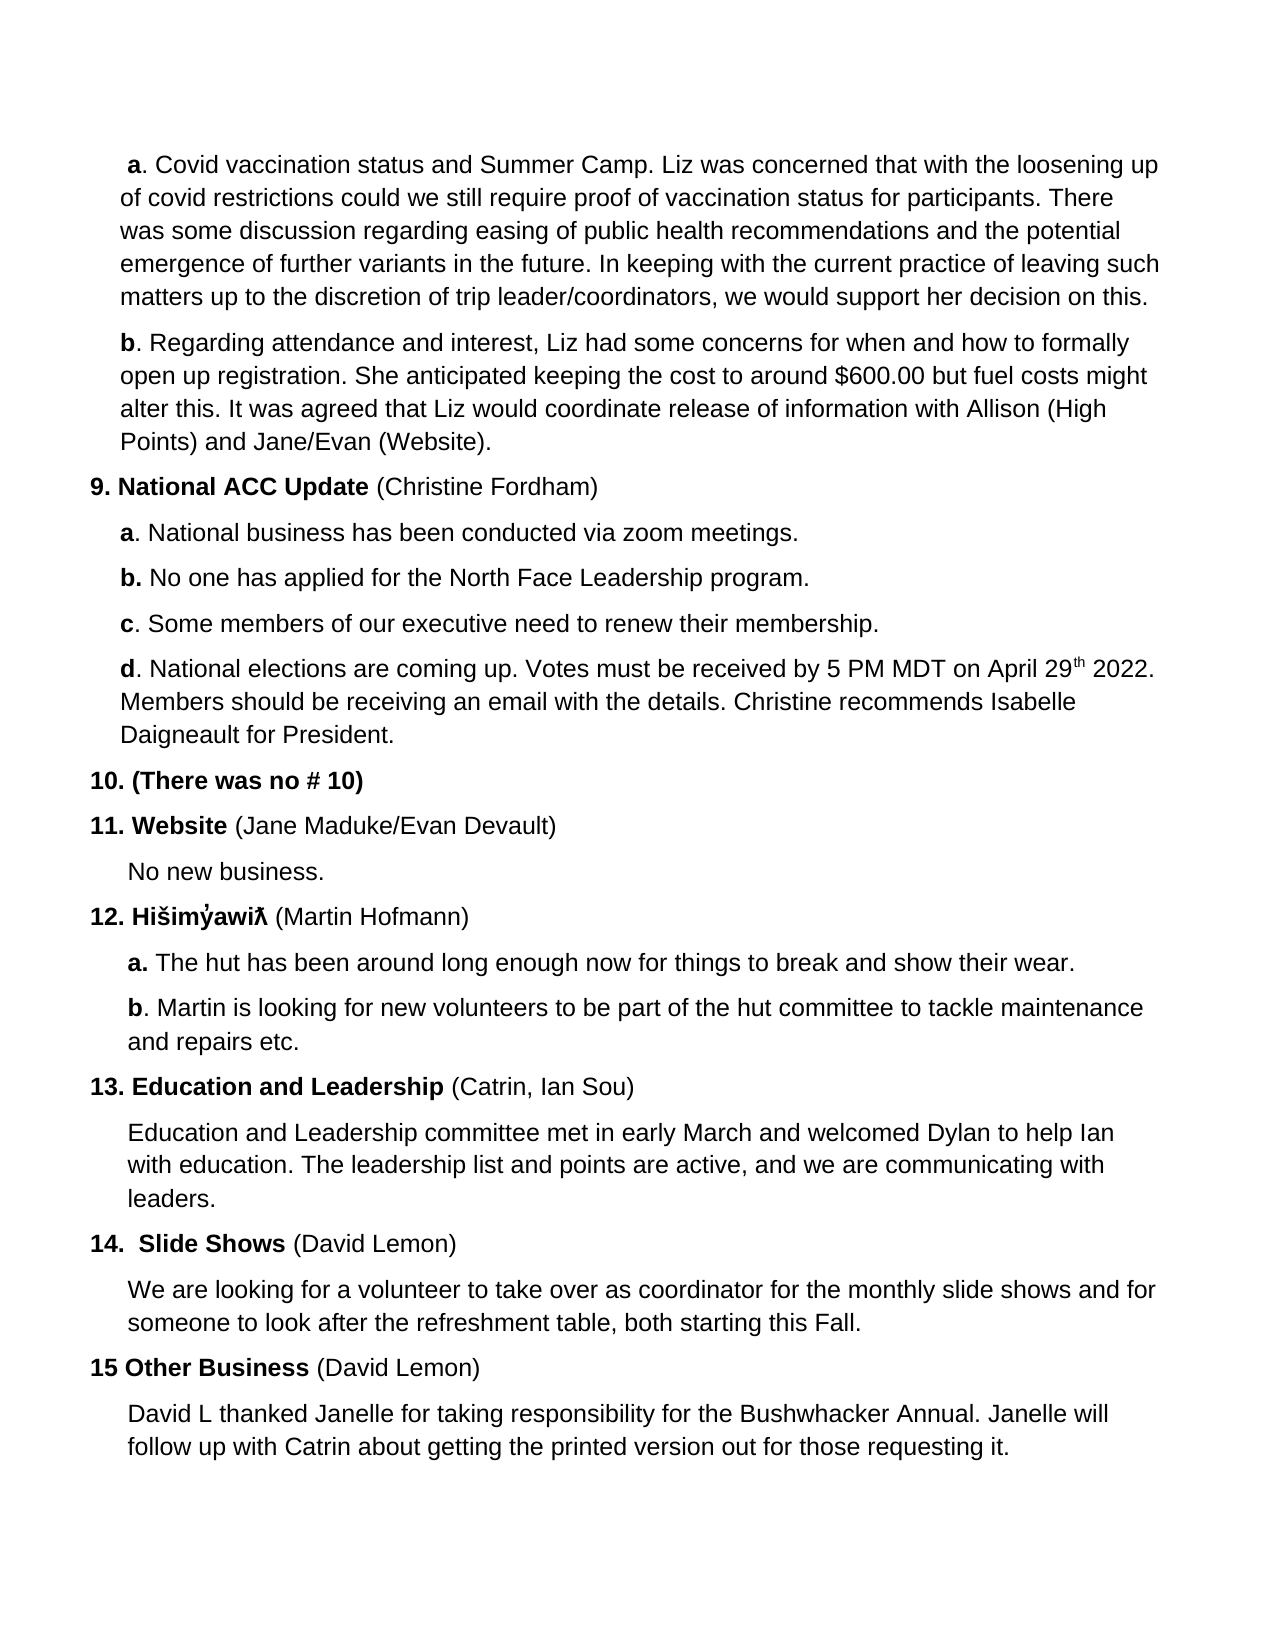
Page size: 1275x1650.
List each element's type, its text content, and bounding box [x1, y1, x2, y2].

text Education and Leadership committee met in early March and welcomed Dylan to help Ian with education. The leadership list and points are active, and we are communicating with leaders. [127, 1117, 1162, 1212]
text We are looking for a volunteer to take over as coordinator for the monthly slide shows and for someone to look after the refreshment table, both starting this Fall. [127, 1274, 1162, 1336]
text 15 Other Business (David Lemon) [90, 1353, 1162, 1382]
text 12. Hišimy̓awiƛ (Martin Hofmann) [90, 902, 1162, 931]
text a. Covid vaccination status and Summer Camp. Liz was concerned that with the loosening up of covid restrictions could we still require proof of vaccination status for participants. There was some discussion regarding easing of public health recommendations and the potential emergence of further variants in the future. In keeping with the current practice of leaving such matters up to the discretion of trip leader/coordinators, we would support her decision on this. [120, 150, 1162, 311]
text David L thanked Janelle for taking responsibility for the Bushwhacker Annual. Janelle will follow up with Catrin about getting the printed version out for those requesting it. [127, 1399, 1162, 1460]
text a. The hut has been around long enough now for things to break and show their wear. [127, 948, 1162, 977]
text b. Regarding attendance and interest, Liz had some concerns for when and how to formally open up registration. She anticipated keeping the cost to around $600.00 but fuel costs might alter this. It was agreed that Liz would coordinate release of information with Allison (High Points) and Jane/Evan (Website). [120, 328, 1162, 455]
text No new business. [127, 857, 1162, 886]
text 9. National ACC Update (Christine Fordham) [90, 472, 1162, 501]
text d. National elections are coming up. Votes must be received by 5 PM MDT on April 29th 2022. Members should be receiving an email with the details. Christine recommends Isabelle Daigneault for President. [120, 654, 1162, 749]
text 11. Website (Jane Maduke/Evan Devault) [90, 811, 1162, 840]
text 10. (There was no # 10) [90, 766, 1162, 794]
text c. Some members of our executive need to renew their membership. [120, 609, 1162, 637]
text 14. Slide Shows (David Lemon) [90, 1229, 1162, 1258]
text a. National business has been conducted via zoom meetings. [120, 518, 1162, 546]
text 13. Education and Leadership (Catrin, Ian Sou) [90, 1072, 1162, 1101]
text b. No one has applied for the North Face Leadership program. [120, 563, 1162, 592]
text b. Martin is looking for new volunteers to be part of the hut committee to tackle maintenance and repairs etc. [127, 993, 1162, 1055]
